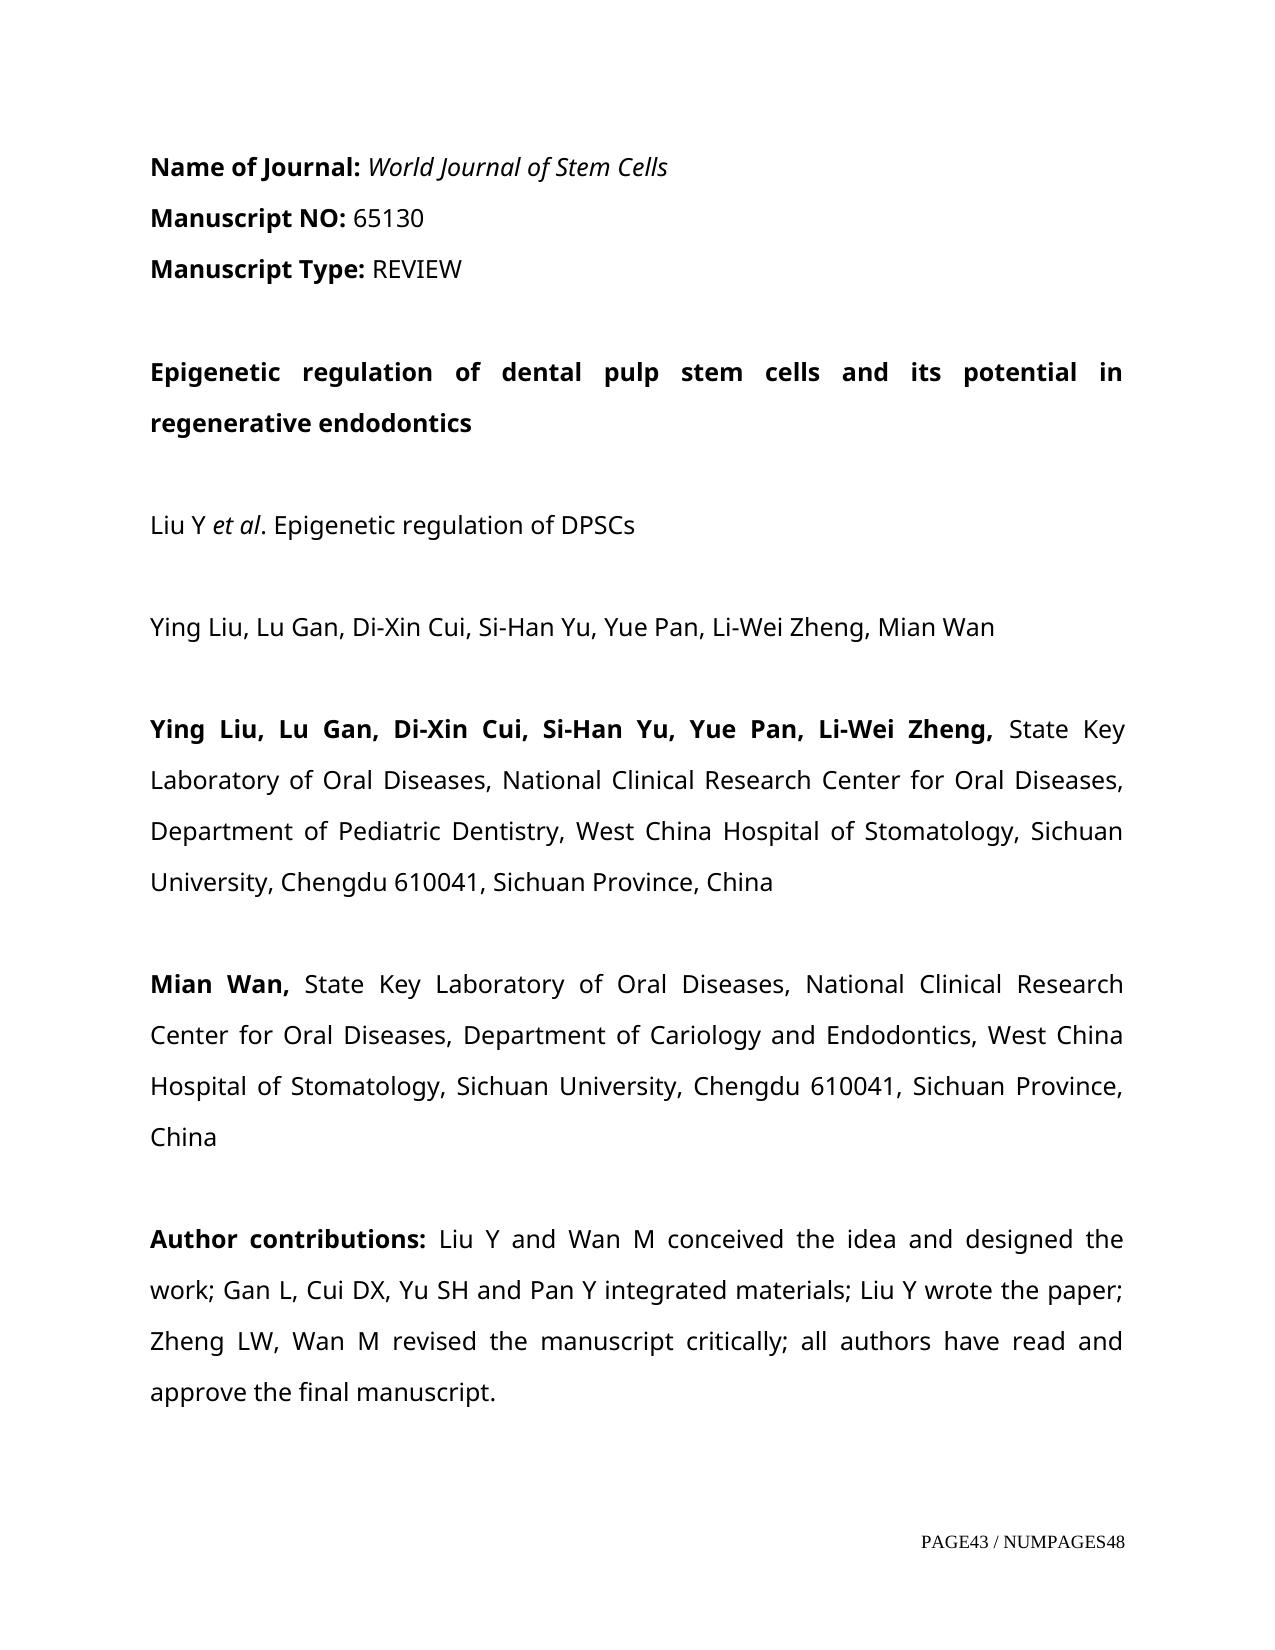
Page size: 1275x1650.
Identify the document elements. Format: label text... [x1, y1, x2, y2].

text Author contributions: Liu Y and Wan M conceived the idea and designed the work; Gan L, Cui DX, Yu SH and Pan Y integrated materials; Liu Y wrote the paper; Zheng LW, Wan M revised the manuscript critically; all authors have read and approve the final manuscript. [150, 1222, 1125, 1409]
text Liu Y et al. Epigenetic regulation of DPSCs [150, 507, 1125, 541]
text Ying Liu, Lu Gan, Di-Xin Cui, Si-Han Yu, Yue Pan, Li-Wei Zheng, Mian Wan [150, 609, 1125, 643]
text Mian Wan, State Key Laboratory of Oral Diseases, National Clinical Research Center for Oral Diseases, Department of Cariology and Endodontics, West China Hospital of Stomatology, Sichuan University, Chengdu 610041, Sichuan Province, China [150, 967, 1125, 1154]
text Manuscript Type: REVIEW [150, 252, 1125, 286]
text Manuscript NO: 65130 [150, 201, 1125, 235]
text Name of Journal: World Journal of Stem Cells [150, 150, 1125, 184]
text Ying Liu, Lu Gan, Di-Xin Cui, Si-Han Yu, Yue Pan, Li-Wei Zheng, State Key Laboratory of Oral Diseases, National Clinical Research Center for Oral Diseases, Department of Pediatric Dentistry, West China Hospital of Stomatology, Sichuan University, Chengdu 610041, Sichuan Province, China [150, 711, 1125, 899]
text Epigenetic regulation of dental pulp stem cells and its potential in regenerative endodontics [150, 354, 1125, 439]
